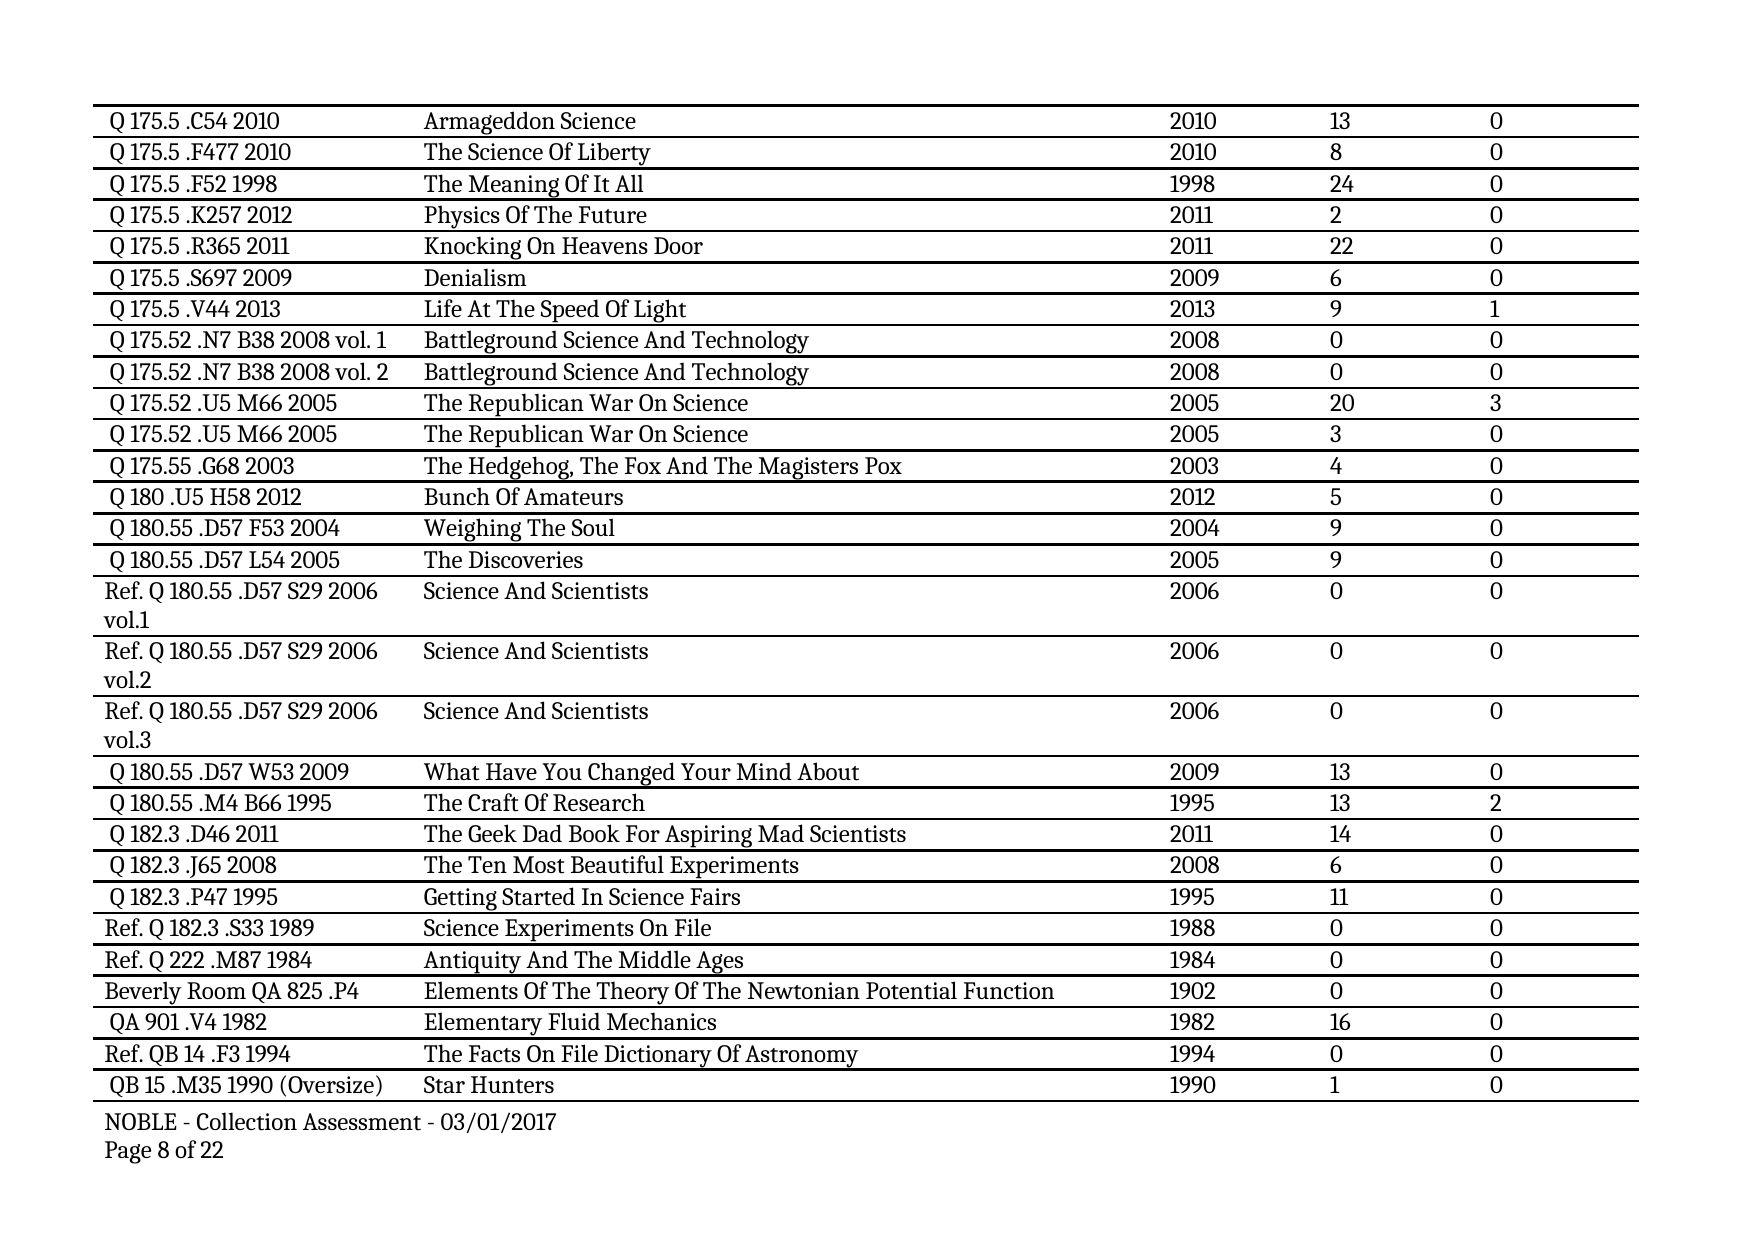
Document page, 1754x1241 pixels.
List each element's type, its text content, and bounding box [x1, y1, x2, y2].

table_cell 8 [1319, 138, 1478, 167]
table_cell The Ten Most Beautiful Experiments [413, 852, 1159, 880]
table_cell 2011 [1159, 232, 1319, 261]
table_cell 6 [1319, 852, 1478, 880]
table_cell Q 175.5 .R365 2011 [93, 232, 412, 261]
table_cell Q 180.55 .D57 W53 2009 [93, 757, 412, 786]
table_cell Bunch Of Amateurs [413, 483, 1159, 512]
table_cell Q 175.52 .U5 M66 2005 [93, 389, 412, 418]
table_cell The Meaning Of It All [413, 170, 1159, 198]
table_cell Q 175.55 .G68 2003 [93, 452, 412, 480]
table_cell The Republican War On Science [413, 420, 1159, 449]
table_cell Q 175.5 .S697 2009 [93, 264, 412, 292]
table_cell 22 [1319, 232, 1478, 261]
table_cell The Facts On File Dictionary Of Astronomy [413, 1040, 1159, 1068]
table_cell Q 175.52 .N7 B38 2008 vol. 2 [93, 358, 412, 386]
table_cell 3 [1319, 420, 1478, 449]
table_cell 3 [1479, 389, 1638, 418]
table_cell 2005 [1159, 389, 1319, 418]
table_cell 1995 [1159, 789, 1319, 817]
table_cell Knocking On Heavens Door [413, 232, 1159, 261]
table_cell Q 175.52 .U5 M66 2005 [93, 420, 412, 449]
table_cell Weighing The Soul [413, 515, 1159, 543]
table_cell 1902 [1159, 977, 1319, 1006]
table_cell 1 [1479, 295, 1638, 324]
table_cell 0 [1479, 232, 1638, 261]
table_cell Ref. Q 182.3 .S33 1989 [93, 914, 412, 943]
table_cell 1984 [1159, 946, 1319, 974]
table_cell 5 [1319, 483, 1478, 512]
table_cell 0 [1479, 170, 1638, 198]
table_cell 0 [1319, 946, 1478, 974]
table_cell The Science Of Liberty [413, 138, 1159, 167]
table_cell The Craft Of Research [413, 789, 1159, 817]
table_cell Science And Scientists [413, 697, 1159, 755]
table_cell Life At The Speed Of Light [413, 295, 1159, 324]
table_cell 14 [1319, 820, 1478, 849]
table_cell 2010 [1159, 107, 1319, 136]
table_cell 0 [1319, 326, 1478, 355]
table_cell Q 182.3 .J65 2008 [93, 852, 412, 880]
table_cell 2004 [1159, 515, 1319, 543]
table_cell Science And Scientists [413, 637, 1159, 695]
table_cell 0 [1319, 358, 1478, 386]
table_cell Denialism [413, 264, 1159, 292]
table_cell 0 [1479, 201, 1638, 229]
table_cell 2006 [1159, 577, 1319, 634]
table_cell Armageddon Science [413, 107, 1159, 136]
table_cell 2 [1319, 201, 1478, 229]
table_cell 0 [1479, 1008, 1638, 1037]
table_cell 0 [1479, 1071, 1638, 1100]
table_cell 0 [1479, 883, 1638, 912]
table_cell 0 [1479, 1040, 1638, 1068]
table_cell Ref. Q 222 .M87 1984 [93, 946, 412, 974]
table_cell Science And Scientists [413, 577, 1159, 634]
table_cell 0 [1319, 637, 1478, 695]
table_cell 0 [1479, 138, 1638, 167]
table_cell QB 15 .M35 1990 (Oversize) [93, 1071, 412, 1100]
table_cell Q 180 .U5 H58 2012 [93, 483, 412, 512]
table_cell 9 [1319, 295, 1478, 324]
table_cell 2009 [1159, 757, 1319, 786]
table_cell Battleground Science And Technology [413, 358, 1159, 386]
table_cell 9 [1319, 546, 1478, 574]
table_cell Q 175.5 .K257 2012 [93, 201, 412, 229]
table_cell 2010 [1159, 138, 1319, 167]
table_cell 4 [1319, 452, 1478, 480]
table_cell 0 [1319, 697, 1478, 755]
table_cell 0 [1479, 757, 1638, 786]
table_cell 13 [1319, 107, 1478, 136]
table_cell 11 [1319, 883, 1478, 912]
table_cell Ref. Q 180.55 .D57 S29 2006 vol.2 [93, 637, 412, 695]
table_cell 0 [1319, 977, 1478, 1006]
table_cell 0 [1479, 264, 1638, 292]
table_cell 0 [1479, 546, 1638, 574]
table_cell 2008 [1159, 358, 1319, 386]
table_cell 2012 [1159, 483, 1319, 512]
table_cell Q 180.55 .M4 B66 1995 [93, 789, 412, 817]
table_cell Q 182.3 .D46 2011 [93, 820, 412, 849]
table_cell 2011 [1159, 820, 1319, 849]
table_cell 2013 [1159, 295, 1319, 324]
table_cell Physics Of The Future [413, 201, 1159, 229]
table_cell 1982 [1159, 1008, 1319, 1037]
table_cell 1990 [1159, 1071, 1319, 1100]
table_cell 1 [1319, 1071, 1478, 1100]
table_cell Q 175.5 .C54 2010 [93, 107, 412, 136]
table_cell 2006 [1159, 637, 1319, 695]
table_cell Q 175.5 .F477 2010 [93, 138, 412, 167]
table_cell 2011 [1159, 201, 1319, 229]
table_cell The Geek Dad Book For Aspiring Mad Scientists [413, 820, 1159, 849]
table_cell Ref. Q 180.55 .D57 S29 2006 vol.1 [93, 577, 412, 634]
table_cell Q 182.3 .P47 1995 [93, 883, 412, 912]
table_cell Q 180.55 .D57 L54 2005 [93, 546, 412, 574]
table_cell 0 [1479, 515, 1638, 543]
table_cell 0 [1319, 914, 1478, 943]
table_cell 24 [1319, 170, 1478, 198]
table_cell 0 [1479, 483, 1638, 512]
table_cell 2005 [1159, 546, 1319, 574]
table_cell 0 [1479, 820, 1638, 849]
table_cell 2 [1479, 789, 1638, 817]
table_cell What Have You Changed Your Mind About [413, 757, 1159, 786]
table_cell Beverly Room QA 825 .P4 [93, 977, 412, 1006]
table_cell The Discoveries [413, 546, 1159, 574]
table_cell Antiquity And The Middle Ages [413, 946, 1159, 974]
table_cell 0 [1479, 914, 1638, 943]
table_cell 0 [1479, 946, 1638, 974]
table_cell Q 175.5 .V44 2013 [93, 295, 412, 324]
table_cell QA 901 .V4 1982 [93, 1008, 412, 1037]
table_cell 6 [1319, 264, 1478, 292]
table_cell 0 [1479, 577, 1638, 634]
table_cell 0 [1479, 452, 1638, 480]
table_cell 0 [1479, 326, 1638, 355]
table_cell 2003 [1159, 452, 1319, 480]
table_cell 20 [1319, 389, 1478, 418]
table_cell 1998 [1159, 170, 1319, 198]
table_cell 13 [1319, 757, 1478, 786]
table_cell 16 [1319, 1008, 1478, 1037]
table_cell 9 [1319, 515, 1478, 543]
table_cell 0 [1319, 577, 1478, 634]
table_cell The Hedgehog, The Fox And The Magisters Pox [413, 452, 1159, 480]
table_cell The Republican War On Science [413, 389, 1159, 418]
table_cell 0 [1479, 697, 1638, 755]
table_cell Star Hunters [413, 1071, 1159, 1100]
table_cell 0 [1479, 977, 1638, 1006]
table_cell 2008 [1159, 326, 1319, 355]
table_cell 1994 [1159, 1040, 1319, 1068]
table_cell Science Experiments On File [413, 914, 1159, 943]
table_cell Ref. Q 180.55 .D57 S29 2006 vol.3 [93, 697, 412, 755]
table_cell Q 180.55 .D57 F53 2004 [93, 515, 412, 543]
table_cell Q 175.52 .N7 B38 2008 vol. 1 [93, 326, 412, 355]
table_cell Ref. QB 14 .F3 1994 [93, 1040, 412, 1068]
table_cell 0 [1479, 107, 1638, 136]
table_cell 2006 [1159, 697, 1319, 755]
table_cell 1988 [1159, 914, 1319, 943]
table_cell 0 [1479, 358, 1638, 386]
table_cell 0 [1479, 637, 1638, 695]
table_cell 2005 [1159, 420, 1319, 449]
table_cell Elements Of The Theory Of The Newtonian Potential Function [413, 977, 1159, 1006]
table_cell 1995 [1159, 883, 1319, 912]
table_cell 0 [1319, 1040, 1478, 1068]
table_cell Elementary Fluid Mechanics [413, 1008, 1159, 1037]
table_cell Q 175.5 .F52 1998 [93, 170, 412, 198]
table_cell 0 [1479, 852, 1638, 880]
table_cell 13 [1319, 789, 1478, 817]
table_cell 2008 [1159, 852, 1319, 880]
table_cell Getting Started In Science Fairs [413, 883, 1159, 912]
table_cell Battleground Science And Technology [413, 326, 1159, 355]
table_cell 2009 [1159, 264, 1319, 292]
table_cell 0 [1479, 420, 1638, 449]
